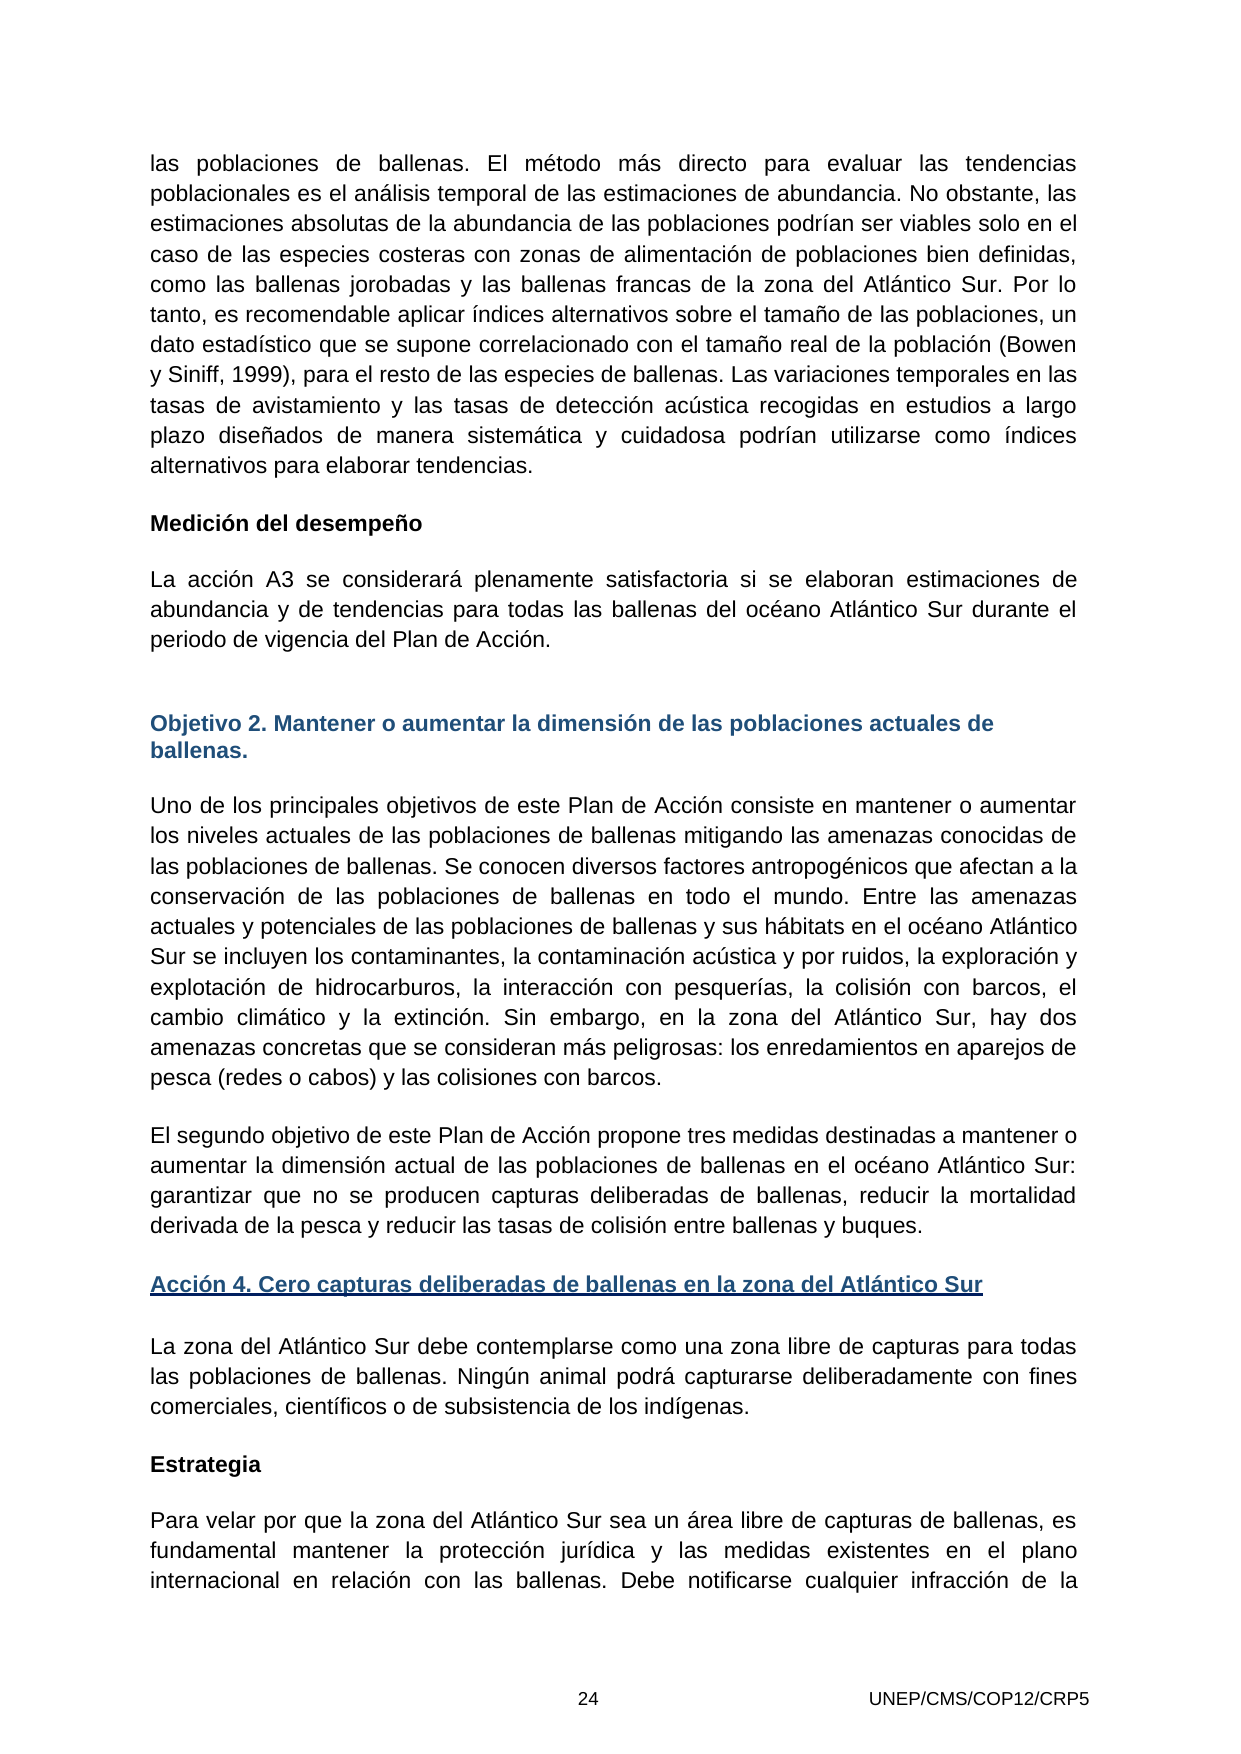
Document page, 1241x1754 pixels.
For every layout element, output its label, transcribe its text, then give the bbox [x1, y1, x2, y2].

text Estrategia [150, 1452, 1090, 1478]
text La acción A3 se considerará plenamente satisfactoria si se elaboran estimaciones de abundancia y de tendencias para todas las ballenas del océano Atlántico Sur durante el periodo de vigencia del Plan de Acción. [150, 566, 1078, 652]
text La zona del Atlántico Sur debe contemplarse como una zona libre de capturas para todas las poblaciones de ballenas. Ningún animal podrá capturarse deliberadamente con fines comerciales, científicos o de subsistencia de los indígenas. [150, 1333, 1078, 1420]
text Objetivo 2. Mantener o aumentar la dimensión de las poblaciones actuales de ballenas. [150, 711, 1090, 763]
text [150, 1507, 1078, 1593]
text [150, 150, 1078, 478]
text Medición del desempeño [150, 510, 1090, 537]
text El segundo objetivo de este Plan de Acción propone tres medidas destinadas a mantener o aumentar la dimensión actual de las poblaciones de ballenas en el océano Atlántico Sur: garantizar que no se producen capturas deliberadas de ballenas, reducir la mortalidad derivada de la pesca y reducir las tasas de colisión entre ballenas y buques. [150, 1122, 1077, 1238]
text Acción 4. Cero capturas deliberadas de ballenas en la zona del Atlántico Sur [150, 1271, 1090, 1297]
text Uno de los principales objetivos de este Plan de Acción consiste en mantener o aumentar los niveles actuales de las poblaciones de ballenas mitigando las amenazas conocidas de las poblaciones de ballenas. Se conocen diversos factores antropogénicos que afectan a la conservación de las poblaciones de ballenas en todo el mundo. Entre las amenazas actuales y potenciales de las poblaciones de ballenas y sus hábitats en el océano Atlántico Sur se incluyen los contaminantes, la contaminación acústica y por ruidos, la exploración y explotación de hidrocarburos, la interacción con pesquerías, la colisión con barcos, el cambio climático y la extinción. Sin embargo, en la zona del Atlántico Sur, hay dos amenazas concretas que se consideran más peligrosas: los enredamientos en aparejos de pesca (redes o cabos) y las colisiones con barcos. [150, 792, 1078, 1090]
